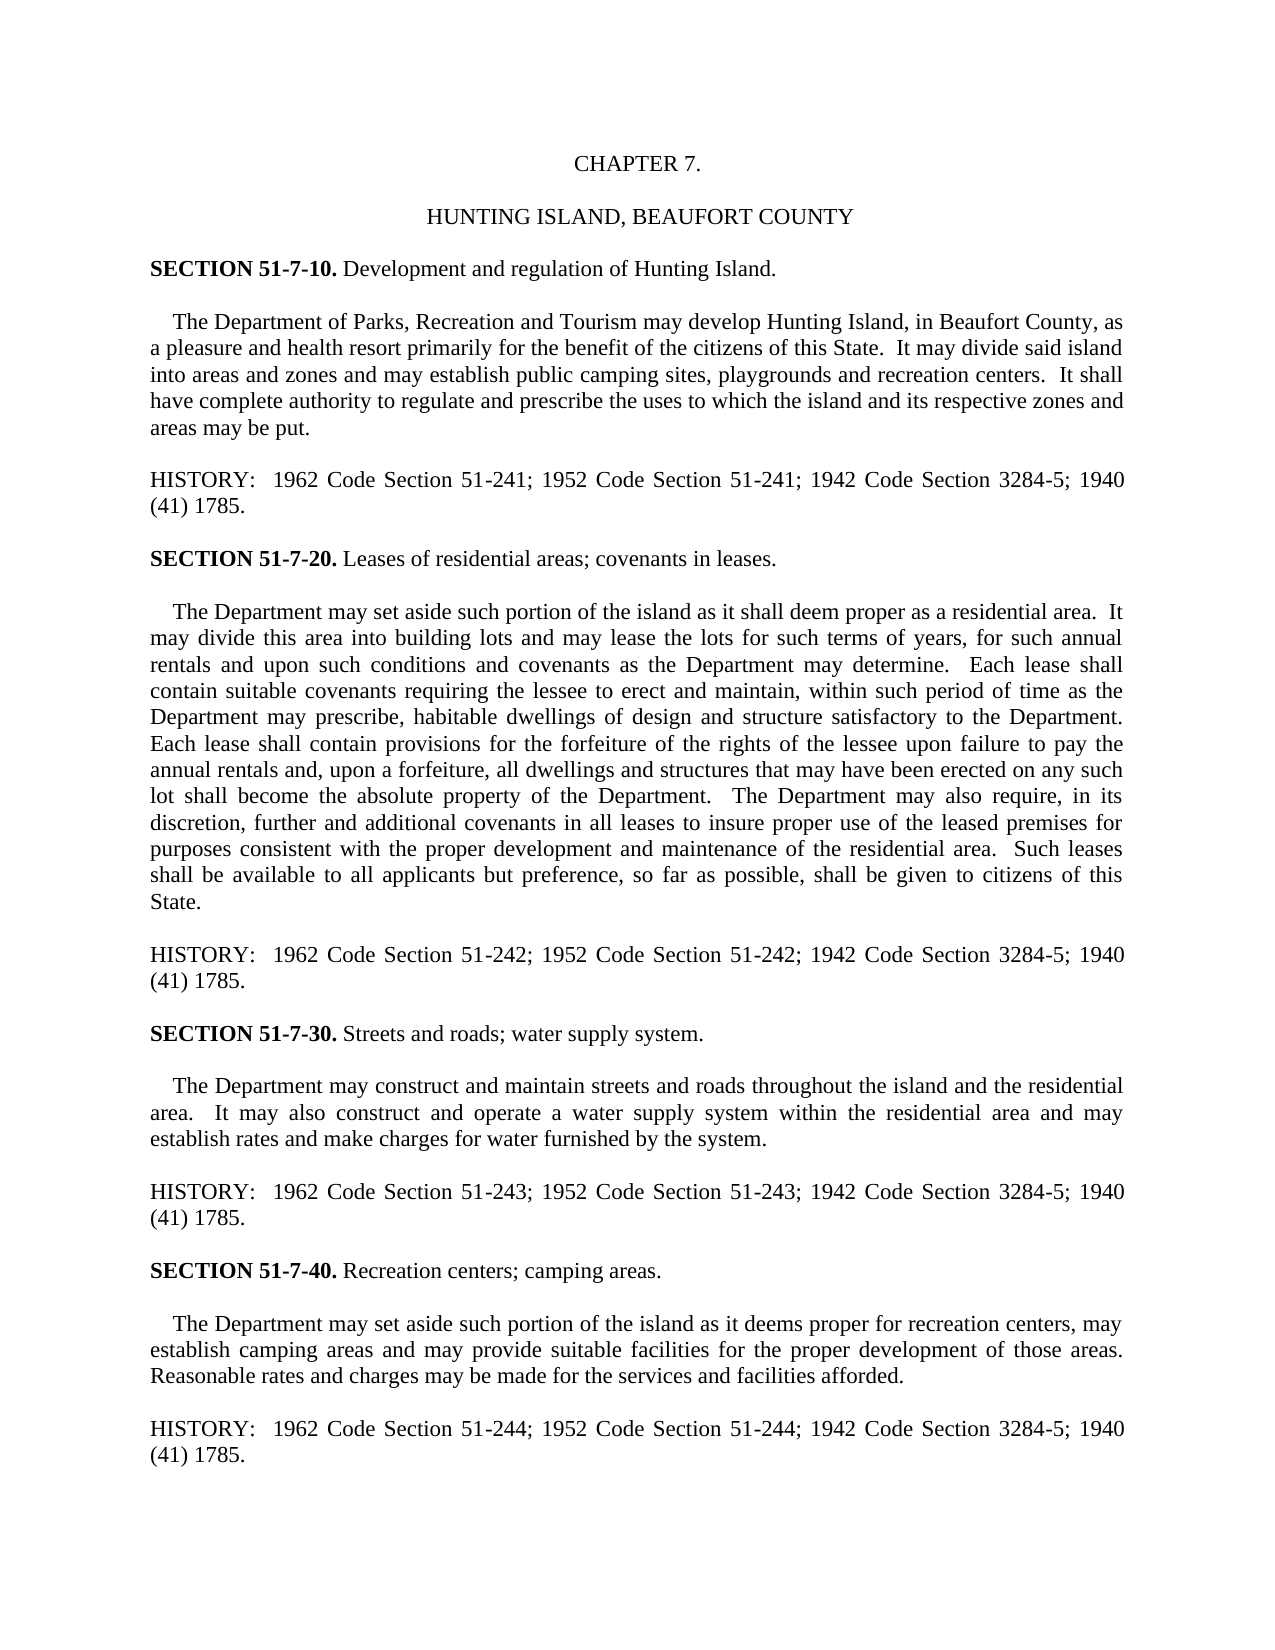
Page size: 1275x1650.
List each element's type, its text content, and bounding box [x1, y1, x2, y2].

text HUNTING ISLAND, BEAUFORT COUNTY [150, 203, 1125, 229]
text The Department may construct and maintain streets and roads throughout the island and the residential area. It may also construct and operate a water supply system within the residential area and may establish rates and make charges for water furnished by the system. [150, 1072, 1125, 1151]
text CHAPTER 7. [150, 150, 1125, 176]
text HISTORY: 1962 Code Section 51-243; 1952 Code Section 51-243; 1942 Code Section 3284-5; 1940 (41) 1785. [150, 1178, 1125, 1231]
text The Department may set aside such portion of the island as it shall deem proper as a residential area. It may divide this area into building lots and may lease the lots for such terms of years, for such annual rentals and upon such conditions and covenants as the Department may determine. Each lease shall contain suitable covenants requiring the lessee to erect and maintain, within such period of time as the Department may prescribe, habitable dwellings of design and structure satisfactory to the Department. Each lease shall contain provisions for the forfeiture of the rights of the lessee upon failure to pay the annual rentals and, upon a forfeiture, all dwellings and structures that may have been erected on any such lot shall become the absolute property of the Department. The Department may also require, in its discretion, further and additional covenants in all leases to insure proper use of the leased premises for purposes consistent with the proper development and maintenance of the residential area. Such leases shall be available to all applicants but preference, so far as possible, shall be given to citizens of this State. [150, 598, 1125, 914]
text SECTION 51-7-40. Recreation centers; camping areas. [150, 1257, 1125, 1283]
text SECTION 51-7-10. Development and regulation of Hunting Island. [150, 255, 1125, 282]
text SECTION 51-7-30. Streets and roads; water supply system. [150, 1020, 1125, 1046]
text SECTION 51-7-20. Leases of residential areas; covenants in leases. [150, 545, 1125, 572]
text HISTORY: 1962 Code Section 51-242; 1952 Code Section 51-242; 1942 Code Section 3284-5; 1940 (41) 1785. [150, 941, 1125, 993]
text HISTORY: 1962 Code Section 51-244; 1952 Code Section 51-244; 1942 Code Section 3284-5; 1940 (41) 1785. [150, 1415, 1125, 1468]
text The Department may set aside such portion of the island as it deems proper for recreation centers, may establish camping areas and may provide suitable facilities for the proper development of those areas. Reasonable rates and charges may be made for the services and facilities afforded. [150, 1309, 1125, 1389]
text HISTORY: 1962 Code Section 51-241; 1952 Code Section 51-241; 1942 Code Section 3284-5; 1940 (41) 1785. [150, 466, 1125, 519]
text The Department of Parks, Recreation and Tourism may develop Hunting Island, in Beaufort County, as a pleasure and health resort primarily for the benefit of the citizens of this State. It may divide said island into areas and zones and may establish public camping sites, playgrounds and recreation centers. It shall have complete authority to regulate and prescribe the uses to which the island and its respective zones and areas may be put. [150, 308, 1125, 440]
